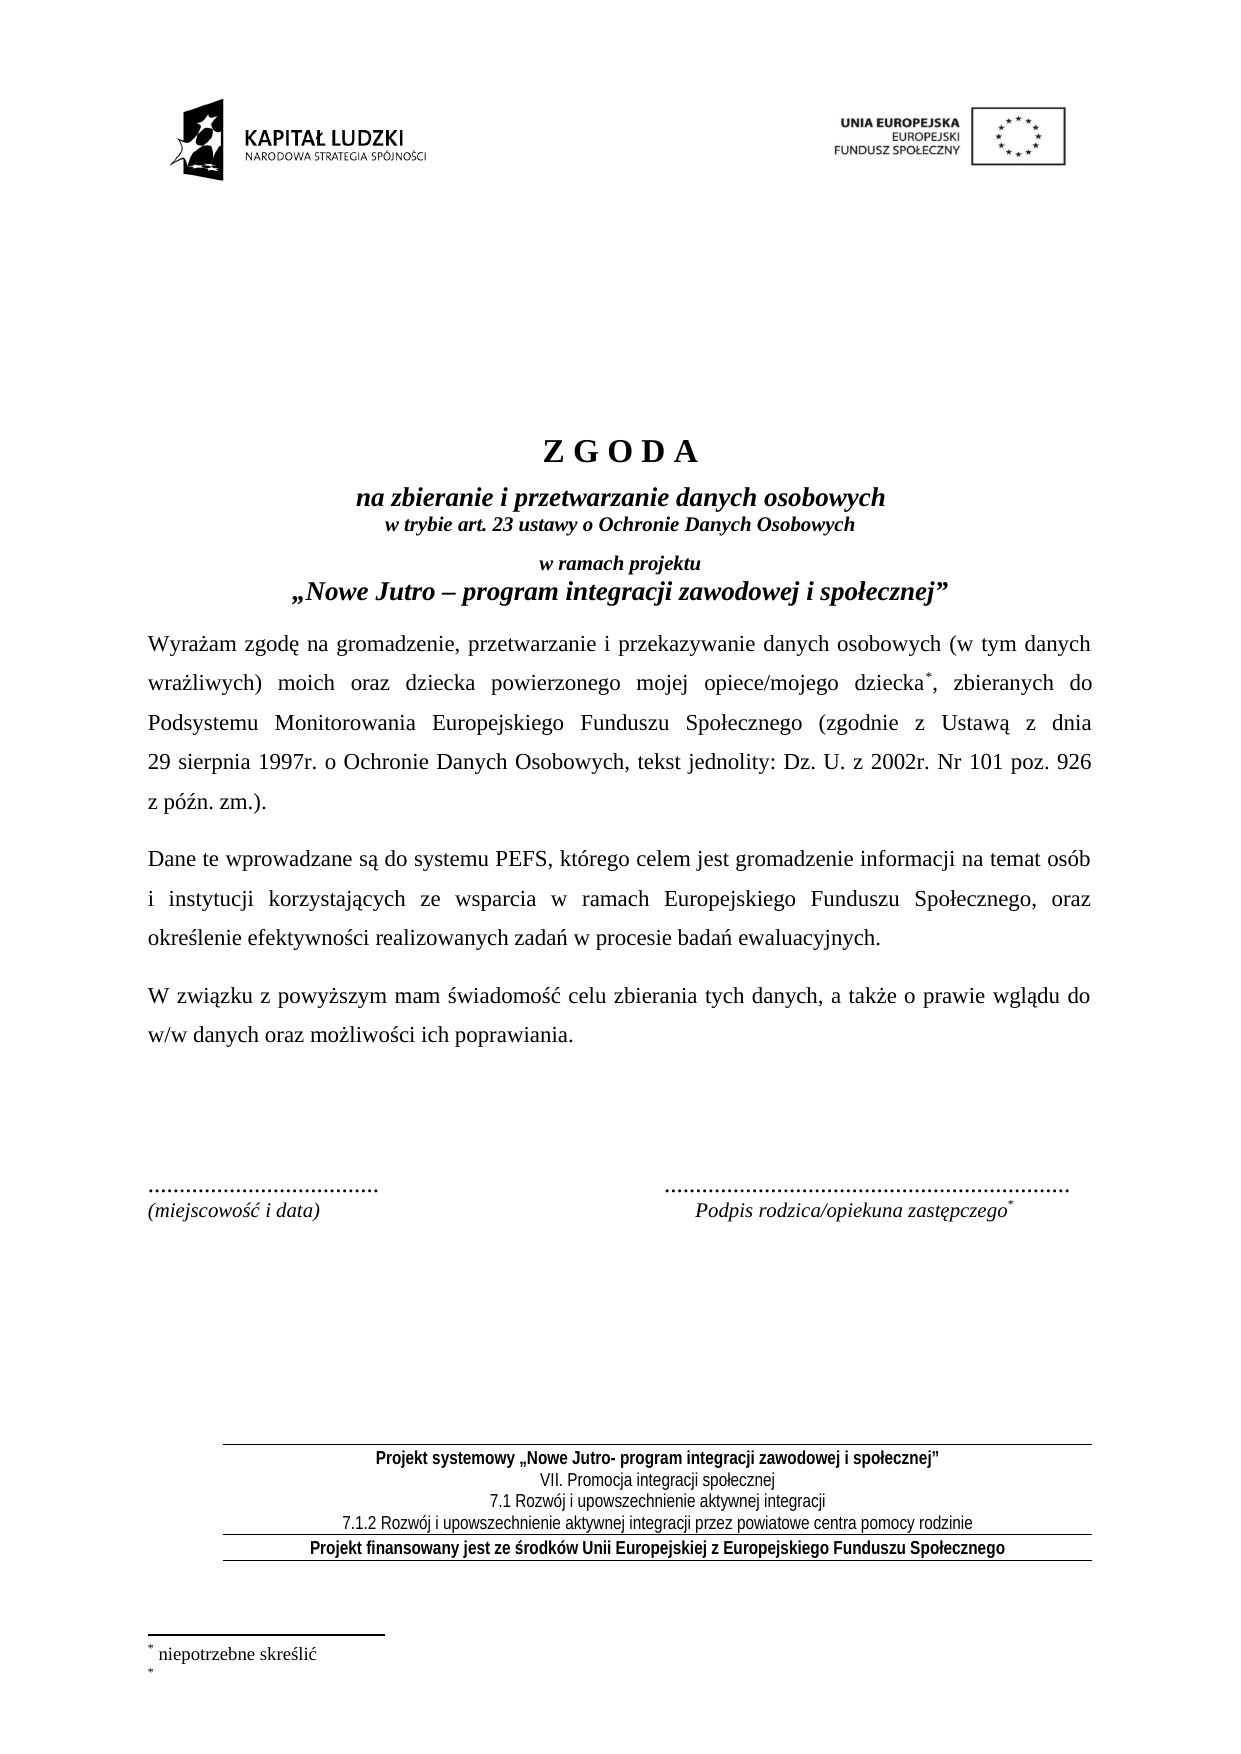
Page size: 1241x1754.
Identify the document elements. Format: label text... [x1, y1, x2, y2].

text Wyrażam zgodę na gromadzenie, przetwarzanie i przekazywanie danych osobowych (w tym danych wrażliwych) moich oraz dziecka powierzonego mojej opiece/mojego dziecka*, zbieranych do Podsystemu Monitorowania Europejskiego Funduszu Społecznego (zgodnie z Ustawą z dnia 29 sierpnia 1997r. o Ochronie Danych Osobowych, tekst jednolity: Dz. U. z 2002r. Nr 101 poz. 926 z późn. zm.). [148, 630, 1092, 814]
text w ramach projektu [148, 551, 1092, 575]
text na zbieranie i przetwarzanie danych osobowych w trybie art. 23 ustawy o Ochronie Danych Osobowych [148, 481, 1092, 536]
picture [815, 92, 1084, 181]
list 7.1 Rozwój i upowszechnienie aktywnej integracji [223, 1487, 1092, 1512]
text W związku z powyższym mam świadomość celu zbierania tych danych, a także o prawie wglądu do w/w danych oraz możliwości ich poprawiania. [148, 982, 1092, 1047]
text Dane te wprowadzane są do systemu PEFS, którego celem jest gromadzenie informacji na temat osób i instytucji korzystających ze wsparcia w ramach Europejskiego Funduszu Społecznego, oraz określenie efektywności realizowanych zadań w procesie badań ewaluacyjnych. [148, 845, 1092, 951]
text ..................................... ................................................................. (miejscowość i data) Podpis rodzica/opiekuna zastępczego* [148, 1169, 1092, 1222]
subtitle Z G O D A [148, 431, 1092, 469]
text „Nowe Jutro – program integracji zawodowej i społecznej” [148, 575, 1092, 630]
list Projekt systemowy „Nowe Jutro- program integracji zawodowej i społecznej” [223, 1445, 1092, 1466]
list 7.1.2 Rozwój i upowszechnienie aktywnej integracji przez powiatowe centra pomocy rodzinie [223, 1512, 1092, 1533]
list VII. Promocja integracji społecznej [223, 1466, 1092, 1487]
list Projekt finansowany jest ze środków Unii Europejskiej z Europejskiego Funduszu Społecznego [223, 1535, 1092, 1560]
picture [133, 58, 465, 221]
